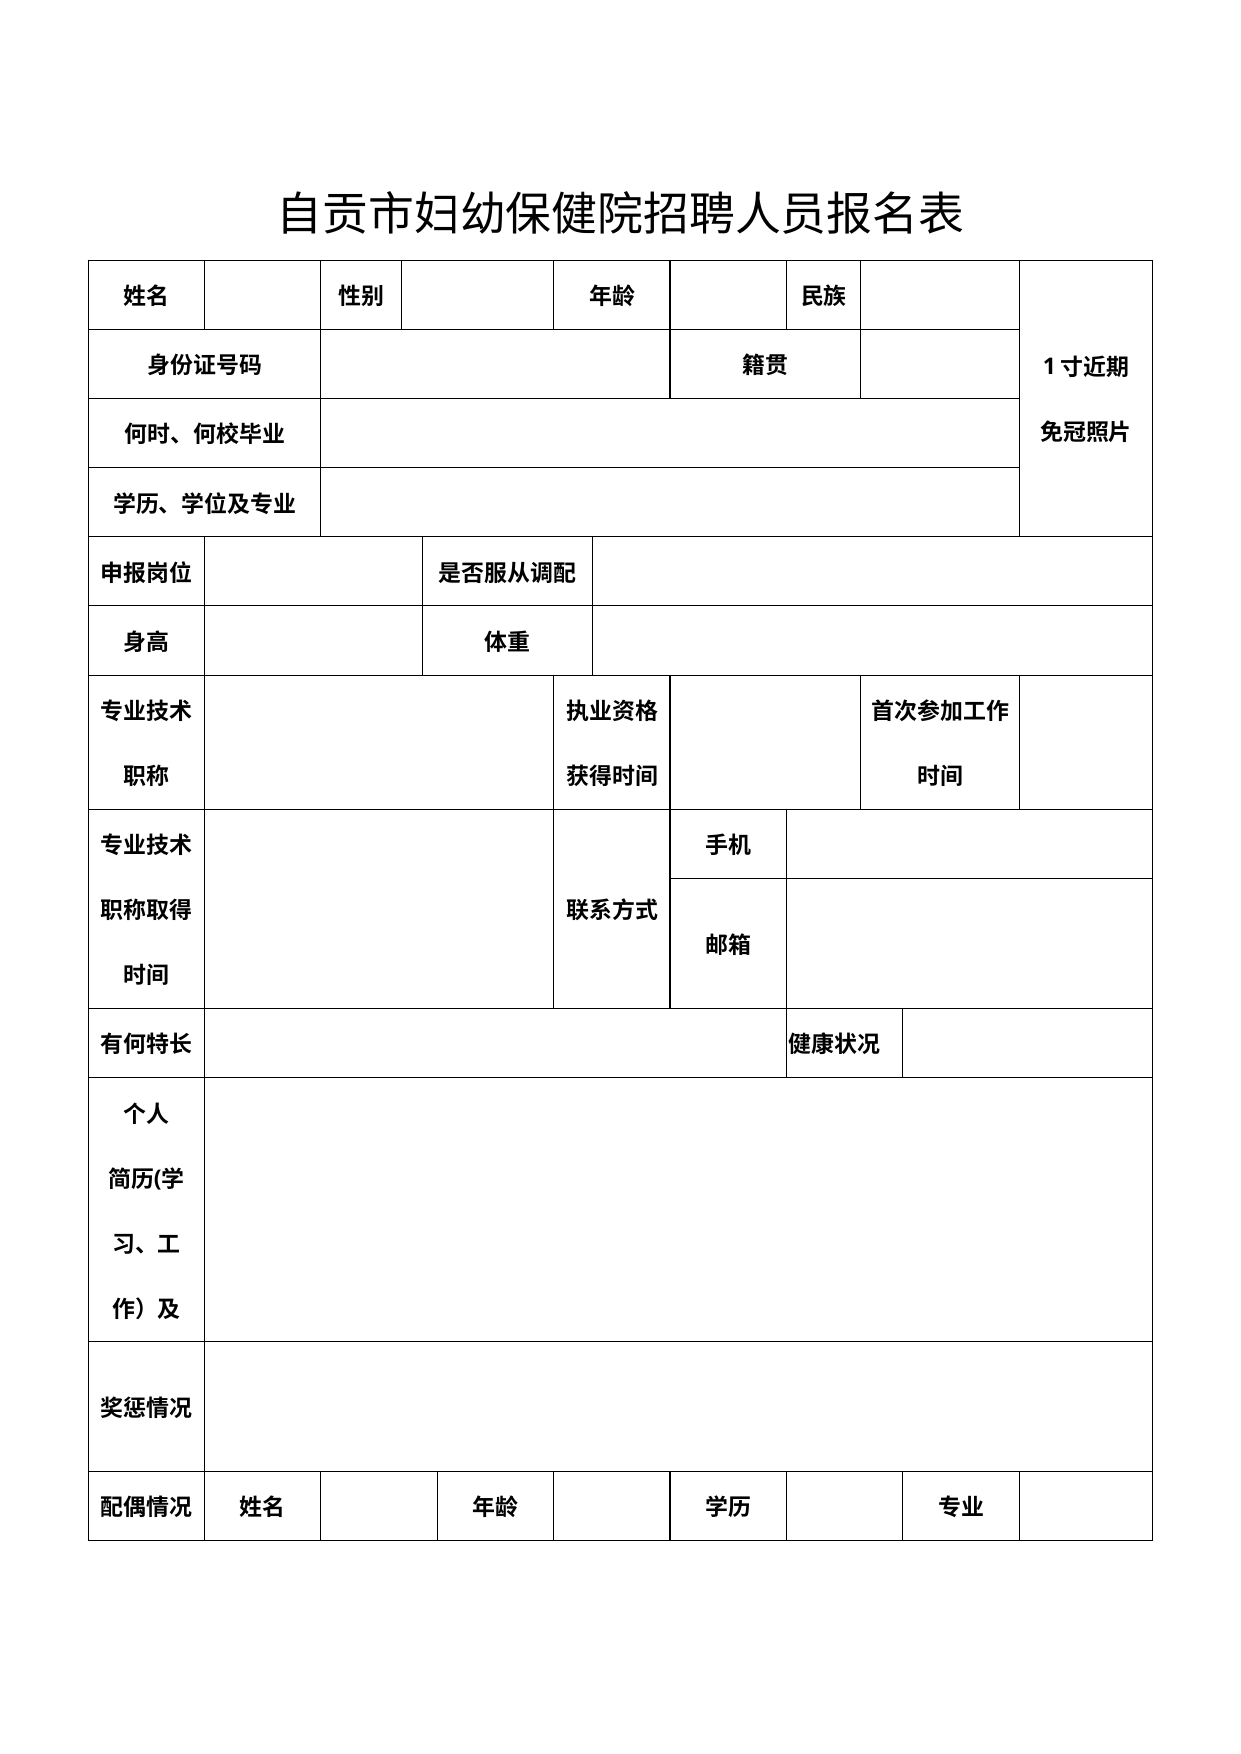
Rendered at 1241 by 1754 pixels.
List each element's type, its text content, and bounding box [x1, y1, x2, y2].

table_cell 联系方式 [554, 810, 669, 1008]
table_header 民族 [787, 261, 860, 329]
table_cell [205, 1342, 1152, 1471]
table_cell [593, 537, 1152, 605]
table_cell [1020, 676, 1152, 809]
table_header [671, 261, 786, 329]
table_cell 个人 简历(学习、工作）及 [89, 1078, 204, 1341]
table_cell 何时、何校毕业 [89, 399, 320, 467]
table_cell 首次参加工作时间 [861, 676, 1019, 809]
table_cell [321, 399, 1019, 467]
table_header 年龄 [554, 261, 669, 329]
table_cell [321, 330, 669, 398]
table_cell 身份证号码 [89, 330, 320, 398]
table_cell 奖惩情况 [89, 1342, 204, 1471]
table_cell 申报岗位 [89, 537, 204, 605]
table_cell 执业资格获得时间 [554, 676, 669, 809]
table_cell 专业 [903, 1472, 1019, 1540]
table_cell [321, 468, 1019, 536]
table_cell 健康状况 [787, 1009, 902, 1077]
table_header 1寸近期 免冠照片 [1020, 261, 1152, 536]
table_cell 专业技术职称取得时间 [89, 810, 204, 1008]
table_cell 体重 [423, 606, 592, 674]
table_header 姓名 [89, 261, 204, 329]
table_cell 是否服从调配 [423, 537, 592, 605]
table_cell 配偶情况 [89, 1472, 204, 1540]
table_cell [554, 1472, 669, 1540]
table_cell [205, 606, 422, 674]
table_header [205, 261, 320, 329]
table_cell [205, 810, 553, 1008]
table_cell [1020, 1472, 1152, 1540]
table_cell 学历 [671, 1472, 786, 1540]
table_cell [861, 330, 1019, 398]
table_cell [205, 1078, 1152, 1341]
table_cell 学历、学位及专业 [89, 468, 320, 536]
table_cell [593, 606, 1152, 674]
table_cell 专业技术职称 [89, 676, 204, 809]
table_cell 身高 [89, 606, 204, 674]
table_cell [205, 676, 553, 809]
table_cell [205, 537, 422, 605]
table_header [402, 261, 553, 329]
table_cell 邮箱 [671, 879, 786, 1008]
table_header 性别 [321, 261, 401, 329]
table_header [861, 261, 1019, 329]
table_cell 年龄 [438, 1472, 553, 1540]
text 自贡市妇幼保健院招聘人员报名表 [187, 162, 1053, 259]
table_cell [903, 1009, 1152, 1077]
table_cell [787, 1472, 902, 1540]
table_cell [787, 879, 1152, 1008]
table_cell [787, 810, 1152, 878]
table_cell [671, 676, 860, 809]
table_cell 姓名 [205, 1472, 320, 1540]
table_cell [205, 1009, 786, 1077]
table_cell 有何特长 [89, 1009, 204, 1077]
table_cell [321, 1472, 437, 1540]
table_cell 籍贯 [671, 330, 860, 398]
table_cell 手机 [671, 810, 786, 878]
